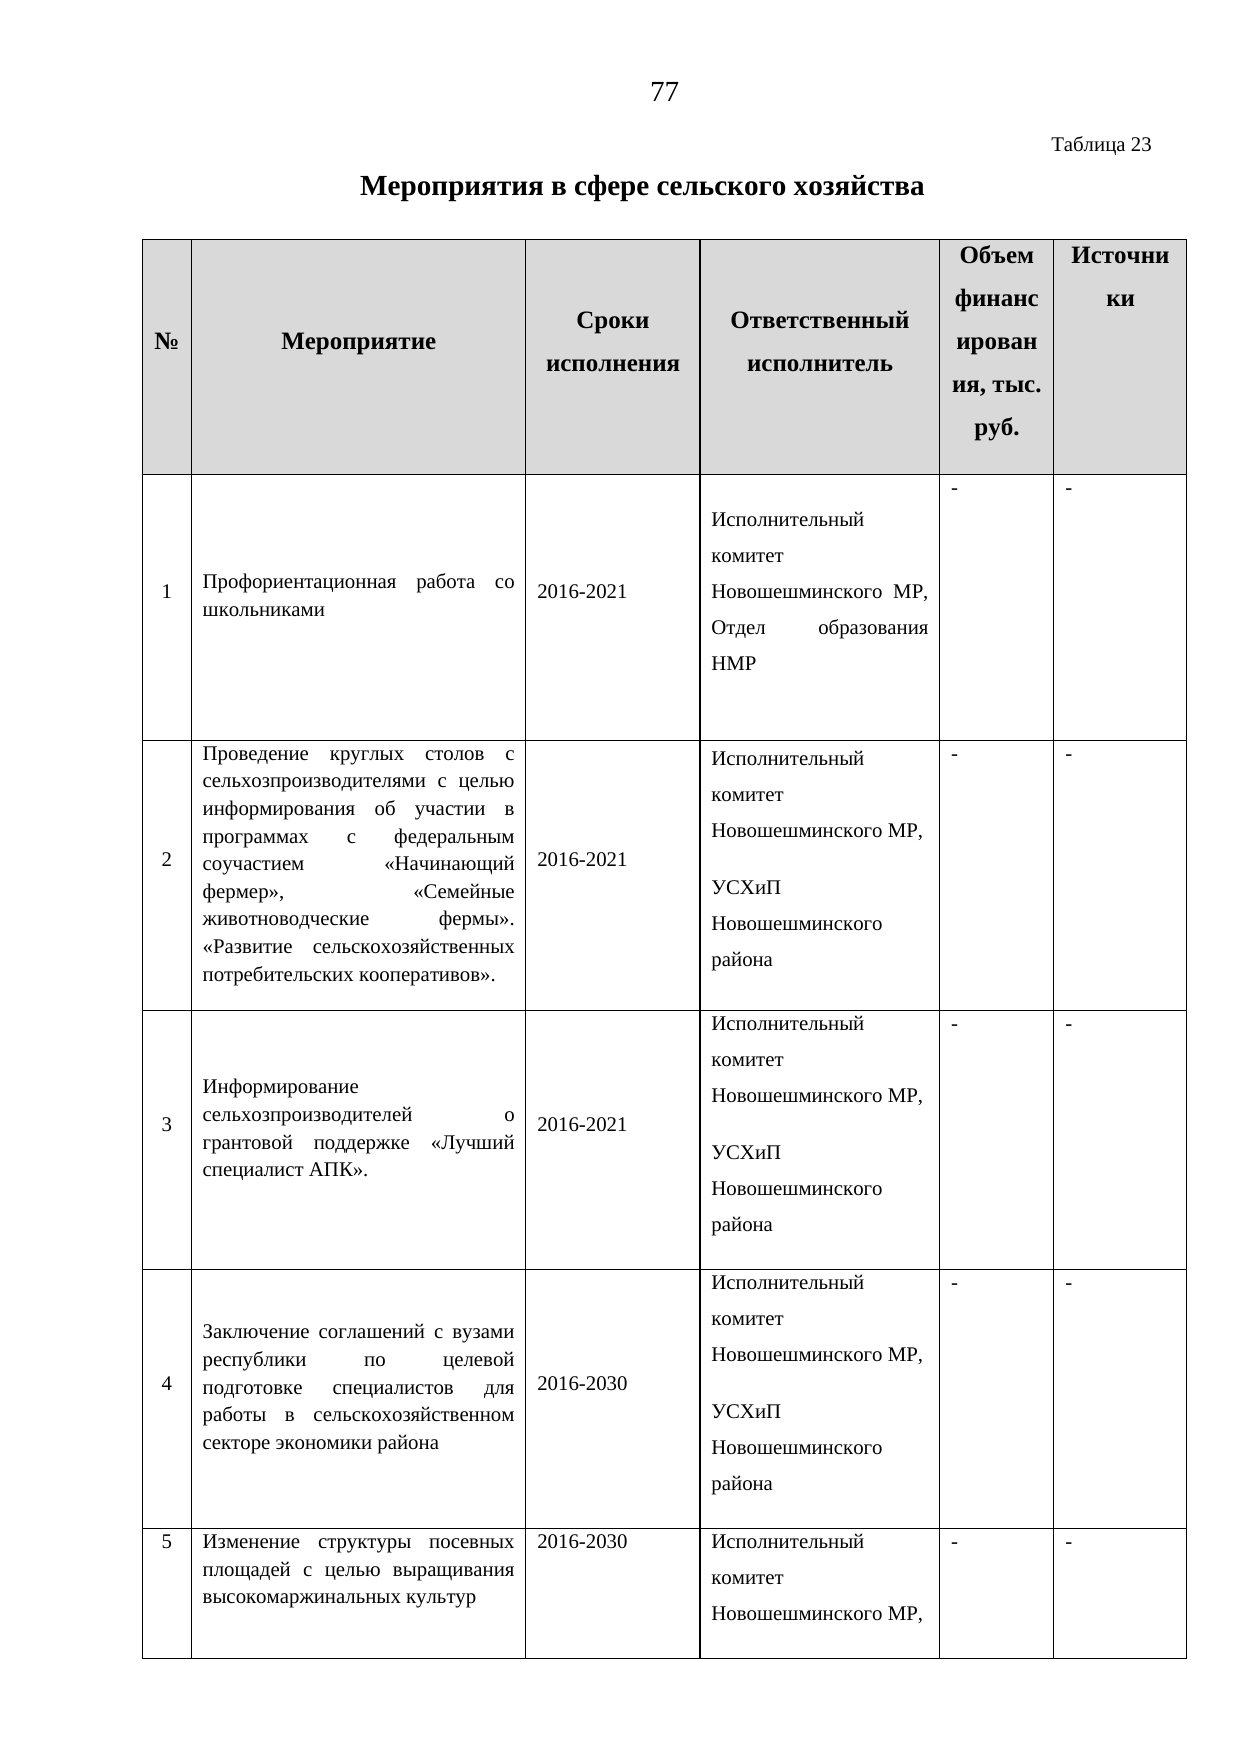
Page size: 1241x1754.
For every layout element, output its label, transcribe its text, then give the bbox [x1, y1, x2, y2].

table_cell - [1054, 1011, 1186, 1269]
table_cell 5 [143, 1529, 191, 1658]
table_cell Профориентационная работа со школьниками [192, 475, 525, 740]
table_cell - [940, 475, 1053, 740]
table_cell Исполнительный комитет Новошешминского МР, Отдел образования НМР [701, 475, 939, 740]
table_cell - [940, 741, 1053, 1010]
table_cell Информирование сельхозпроизводителей о грантовой поддержке «Лучший специалист АПК». [192, 1011, 525, 1269]
table_cell Исполнительный комитет Новошешминского МР, УСХиП Новошешминского района [701, 741, 939, 1010]
table_header Сроки исполнения [526, 240, 699, 474]
table_cell - [940, 1270, 1053, 1528]
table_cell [701, 1529, 939, 1658]
table_cell 3 [143, 1011, 191, 1269]
table_cell 4 [143, 1270, 191, 1528]
table_cell - [1054, 741, 1186, 1010]
table_cell 2016-2030 [526, 1529, 699, 1658]
table_cell Заключение соглашений с вузами республики по целевой подготовке специалистов для работы в сельскохозяйственном секторе экономики района [192, 1270, 525, 1528]
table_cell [192, 1529, 525, 1658]
table_cell - [1054, 475, 1186, 740]
table_cell 2016-2021 [526, 475, 699, 740]
table_header Объем финансирования, тыс. руб. [940, 240, 1053, 474]
table_cell 2016-2021 [526, 1011, 699, 1269]
list Таблица 23 [353, 132, 1152, 156]
table_header Источники [1054, 240, 1186, 474]
table_cell Исполнительный комитет Новошешминского МР, УСХиП Новошешминского района [701, 1011, 939, 1269]
table_cell 2 [143, 741, 191, 1010]
table_header Мероприятие [192, 240, 525, 474]
table_cell Проведение круглых столов с сельхозпроизводителями с целью информирования об участии в программах с федеральным соучастием «Начинающий фермер», «Семейные животноводческие фермы». «Развитие сельскохозяйственных потребительских кооперативов». [192, 741, 525, 1010]
table_cell 2016-2030 [526, 1270, 699, 1528]
table_cell 2016-2021 [526, 741, 699, 1010]
table_cell 1 [143, 475, 191, 740]
list Мероприятия в сфере сельского хозяйства [353, 168, 1152, 201]
table_header № [143, 240, 191, 474]
table_cell - [1054, 1529, 1186, 1658]
table_header Ответственный исполнитель [701, 240, 939, 474]
table_cell - [940, 1011, 1053, 1269]
table_cell Исполнительный комитет Новошешминского МР, УСХиП Новошешминского района [701, 1270, 939, 1528]
table_cell - [940, 1529, 1053, 1658]
table_cell - [1054, 1270, 1186, 1528]
